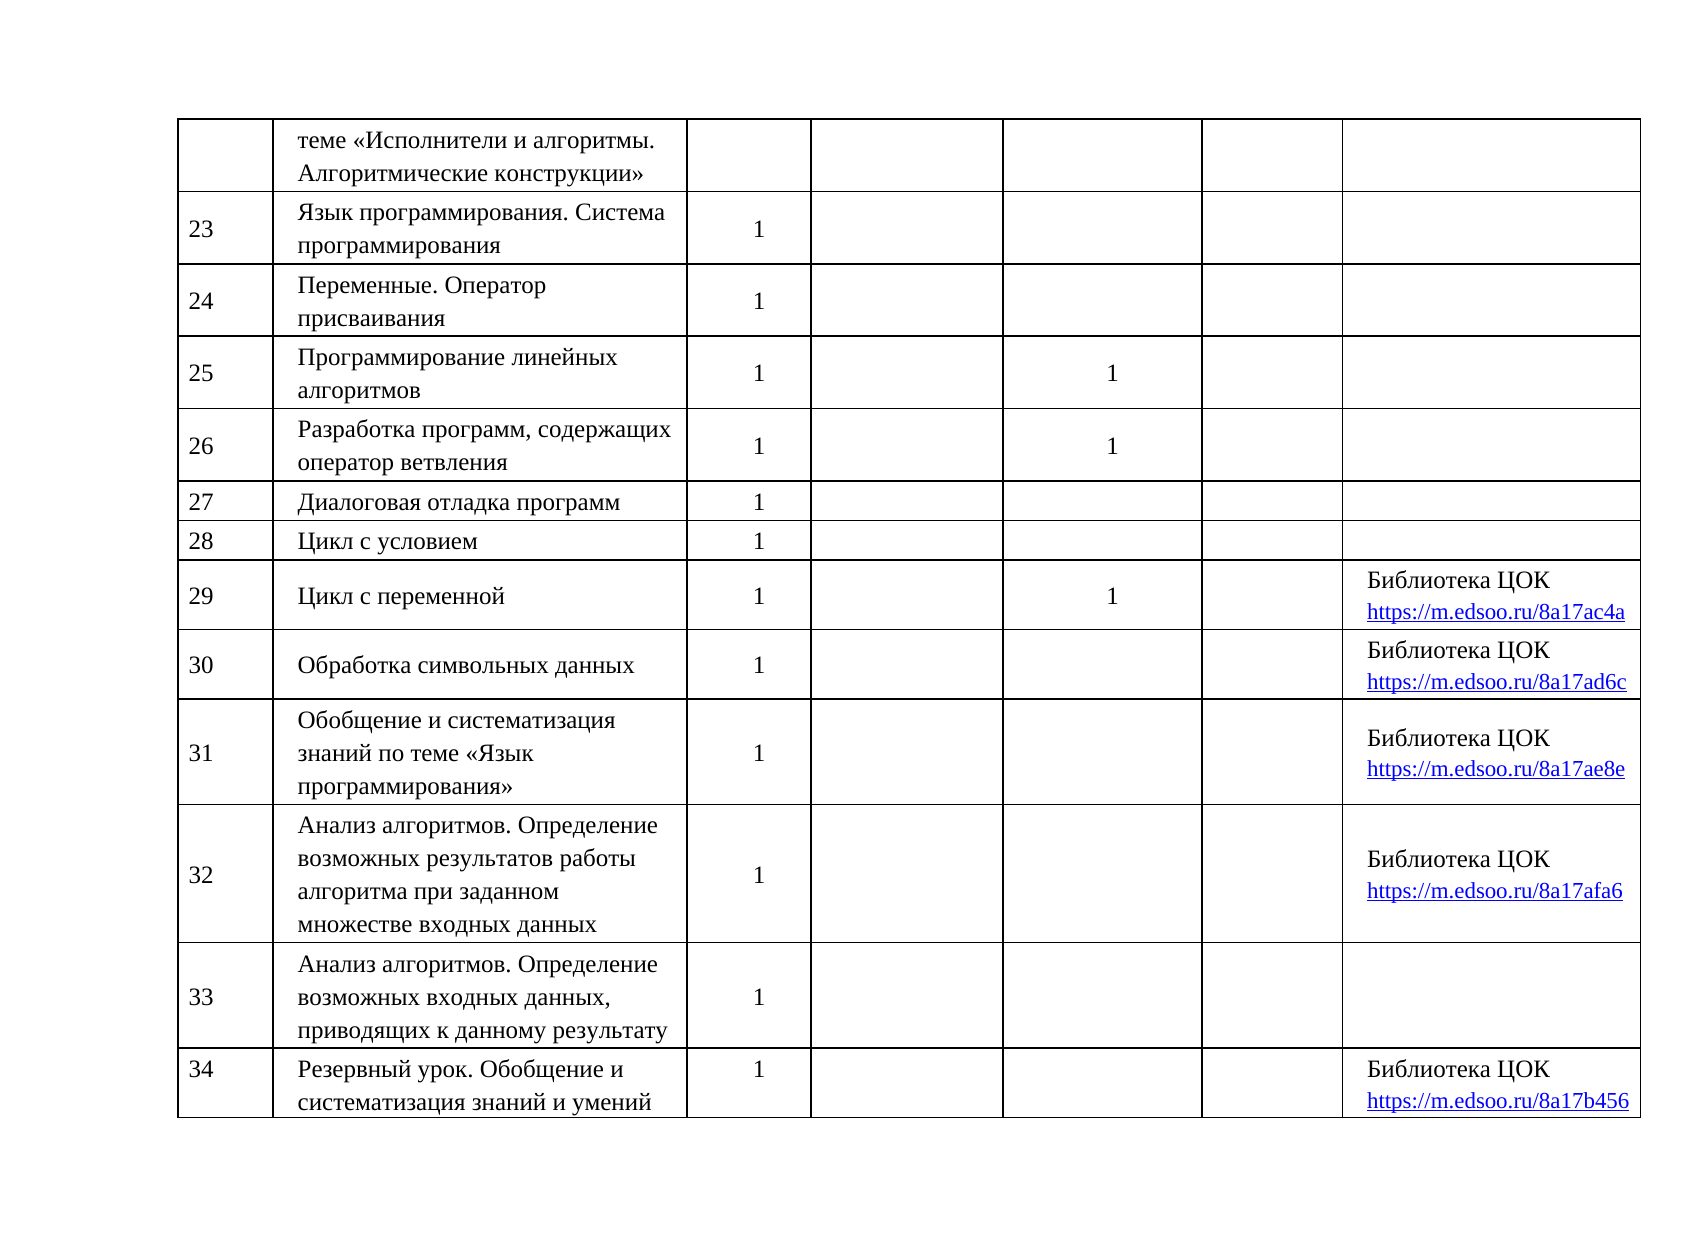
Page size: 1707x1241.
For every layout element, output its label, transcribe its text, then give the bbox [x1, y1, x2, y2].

table_cell [1203, 805, 1342, 942]
table_cell [1203, 192, 1342, 263]
table_cell 1 [1004, 337, 1201, 408]
table_cell [1004, 521, 1201, 559]
table_cell [1203, 482, 1342, 519]
table_cell 1 [688, 1049, 810, 1117]
table_cell 27 [179, 482, 272, 519]
table_cell [812, 700, 1002, 803]
table_cell Цикл с условием [274, 521, 686, 559]
table_cell [812, 630, 1002, 698]
table_cell [1004, 265, 1201, 335]
table_cell [1203, 700, 1342, 803]
table_cell [1004, 482, 1201, 519]
table_cell [1343, 409, 1640, 480]
table_cell 30 [179, 630, 272, 698]
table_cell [1343, 1049, 1640, 1117]
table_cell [1343, 120, 1640, 191]
table_cell [1203, 521, 1342, 559]
table_cell [1004, 192, 1201, 263]
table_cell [274, 120, 686, 191]
table_cell [1004, 700, 1201, 803]
table_cell 1 [688, 700, 810, 803]
table_cell 1 [688, 630, 810, 698]
table_cell 1 [688, 561, 810, 628]
table_cell 1 [1004, 561, 1201, 628]
table_cell [1343, 192, 1640, 263]
table_cell 1 [688, 482, 810, 519]
table_cell [812, 337, 1002, 408]
table_cell Программирование линейных алгоритмов [274, 337, 686, 408]
table_cell [812, 561, 1002, 628]
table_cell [274, 1049, 686, 1117]
table_cell [1203, 630, 1342, 698]
table_cell Анализ алгоритмов. Определение возможных результатов работы алгоритма при заданном множестве входных данных [274, 805, 686, 942]
table_cell 1 [688, 192, 810, 263]
table_cell [1203, 265, 1342, 335]
table_cell Обработка символьных данных [274, 630, 686, 698]
table_cell Язык программирования. Система программирования [274, 192, 686, 263]
table_cell [1203, 943, 1342, 1047]
table_cell [812, 521, 1002, 559]
table_cell 1 [1004, 409, 1201, 480]
table_cell Обобщение и систематизация знаний по теме «Язык программирования» [274, 700, 686, 803]
table_cell 1 [688, 943, 810, 1047]
table_cell 1 [688, 120, 810, 191]
table_cell [1203, 561, 1342, 628]
table_cell 28 [179, 521, 272, 559]
table_cell [1004, 1049, 1201, 1117]
table_cell [1004, 630, 1201, 698]
table_cell [812, 192, 1002, 263]
table_cell [812, 409, 1002, 480]
table_cell Переменные. Оператор присваивания [274, 265, 686, 335]
table_cell 24 [179, 265, 272, 335]
table_cell Библиотека ЦОК https://m.edsoo.ru/8a17afa6 [1343, 805, 1640, 942]
table_cell 25 [179, 337, 272, 408]
table_cell Диалоговая отладка программ [274, 482, 686, 519]
table_cell Разработка программ, содержащих оператор ветвления [274, 409, 686, 480]
table_cell [1203, 409, 1342, 480]
table_cell [1203, 120, 1342, 191]
table_cell [1203, 1049, 1342, 1117]
table_cell Библиотека ЦОК https://m.edsoo.ru/8a17ac4a [1343, 561, 1640, 628]
table_cell 1 [688, 265, 810, 335]
table_cell 1 [688, 409, 810, 480]
table_cell [812, 482, 1002, 519]
table_cell Библиотека ЦОК https://m.edsoo.ru/8a17ad6c [1343, 630, 1640, 698]
table_cell [1343, 482, 1640, 519]
table_cell 32 [179, 805, 272, 942]
table_cell 23 [179, 192, 272, 263]
table_cell [812, 943, 1002, 1047]
table_cell 1 [688, 521, 810, 559]
table_cell [1343, 943, 1640, 1047]
table_cell [1343, 521, 1640, 559]
table_cell [1004, 805, 1201, 942]
table_cell 34 [179, 1049, 272, 1117]
table_cell 26 [179, 409, 272, 480]
table_cell 1 [688, 337, 810, 408]
table_cell 22 [179, 120, 272, 191]
table_cell [812, 265, 1002, 335]
table_cell [1203, 337, 1342, 408]
table_cell 1 [812, 120, 1002, 191]
table_cell [1004, 120, 1201, 191]
table_cell Цикл с переменной [274, 561, 686, 628]
table_cell Библиотека ЦОК https://m.edsoo.ru/8a17ae8e [1343, 700, 1640, 803]
table_cell 1 [688, 805, 810, 942]
table_cell [1343, 265, 1640, 335]
table_cell 33 [179, 943, 272, 1047]
table_cell [1343, 337, 1640, 408]
table_cell [812, 805, 1002, 942]
table_cell [1004, 943, 1201, 1047]
table_cell 31 [179, 700, 272, 803]
table_cell [812, 1049, 1002, 1117]
table_cell Анализ алгоритмов. Определение возможных входных данных, приводящих к данному результату [274, 943, 686, 1047]
table_cell 29 [179, 561, 272, 628]
